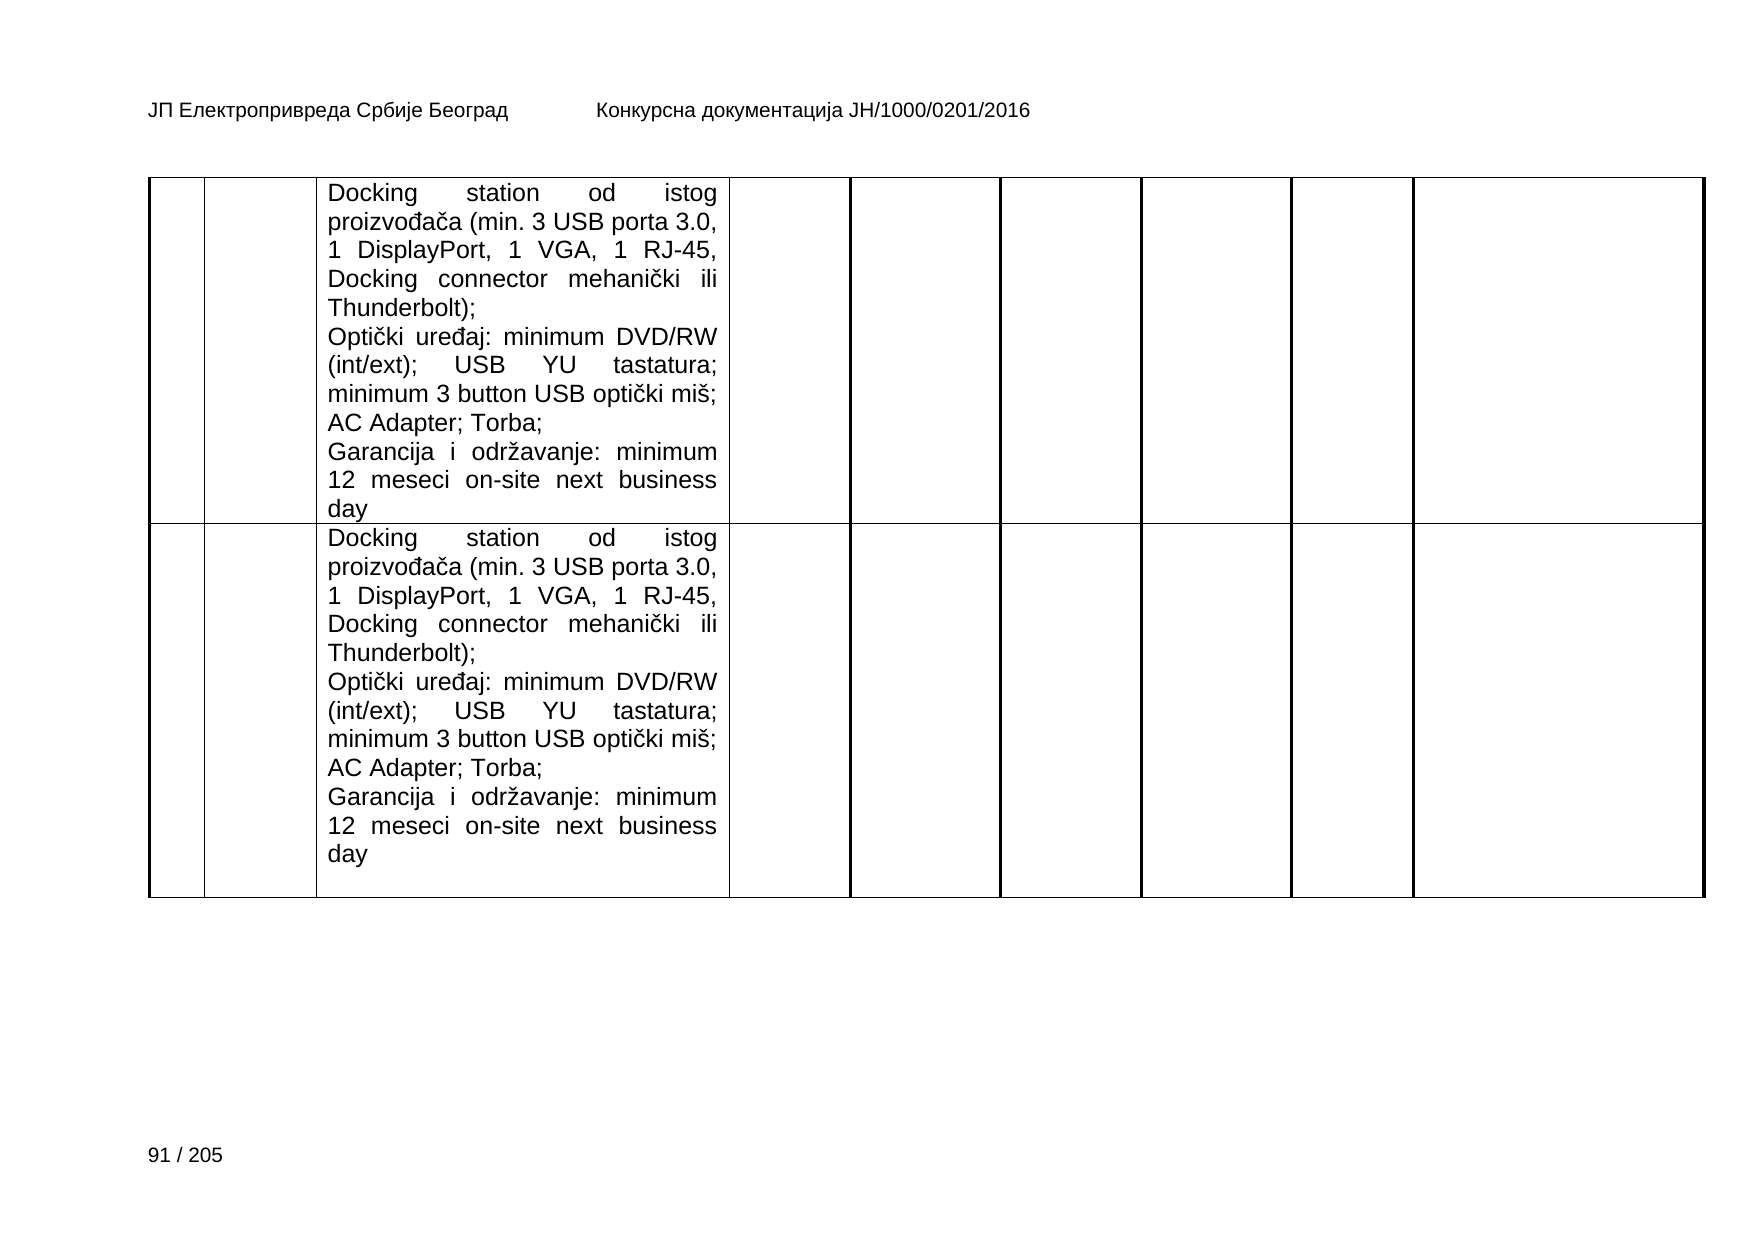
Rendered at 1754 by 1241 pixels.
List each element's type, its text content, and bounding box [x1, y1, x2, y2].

table_cell [1143, 178, 1290, 523]
table_cell [730, 524, 849, 897]
table_cell [151, 524, 204, 897]
table_cell [852, 178, 999, 523]
table_cell [1415, 178, 1702, 523]
table_cell [1143, 524, 1290, 897]
table_cell [1293, 524, 1412, 897]
table_cell [1415, 524, 1702, 897]
table_cell [852, 524, 999, 897]
table_cell [1002, 524, 1140, 897]
table_cell [151, 178, 204, 523]
table_cell [205, 178, 316, 523]
table_cell [730, 178, 849, 523]
table_cell [1002, 178, 1140, 523]
table_cell [205, 524, 316, 897]
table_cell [317, 178, 729, 523]
table_cell [1293, 178, 1412, 523]
